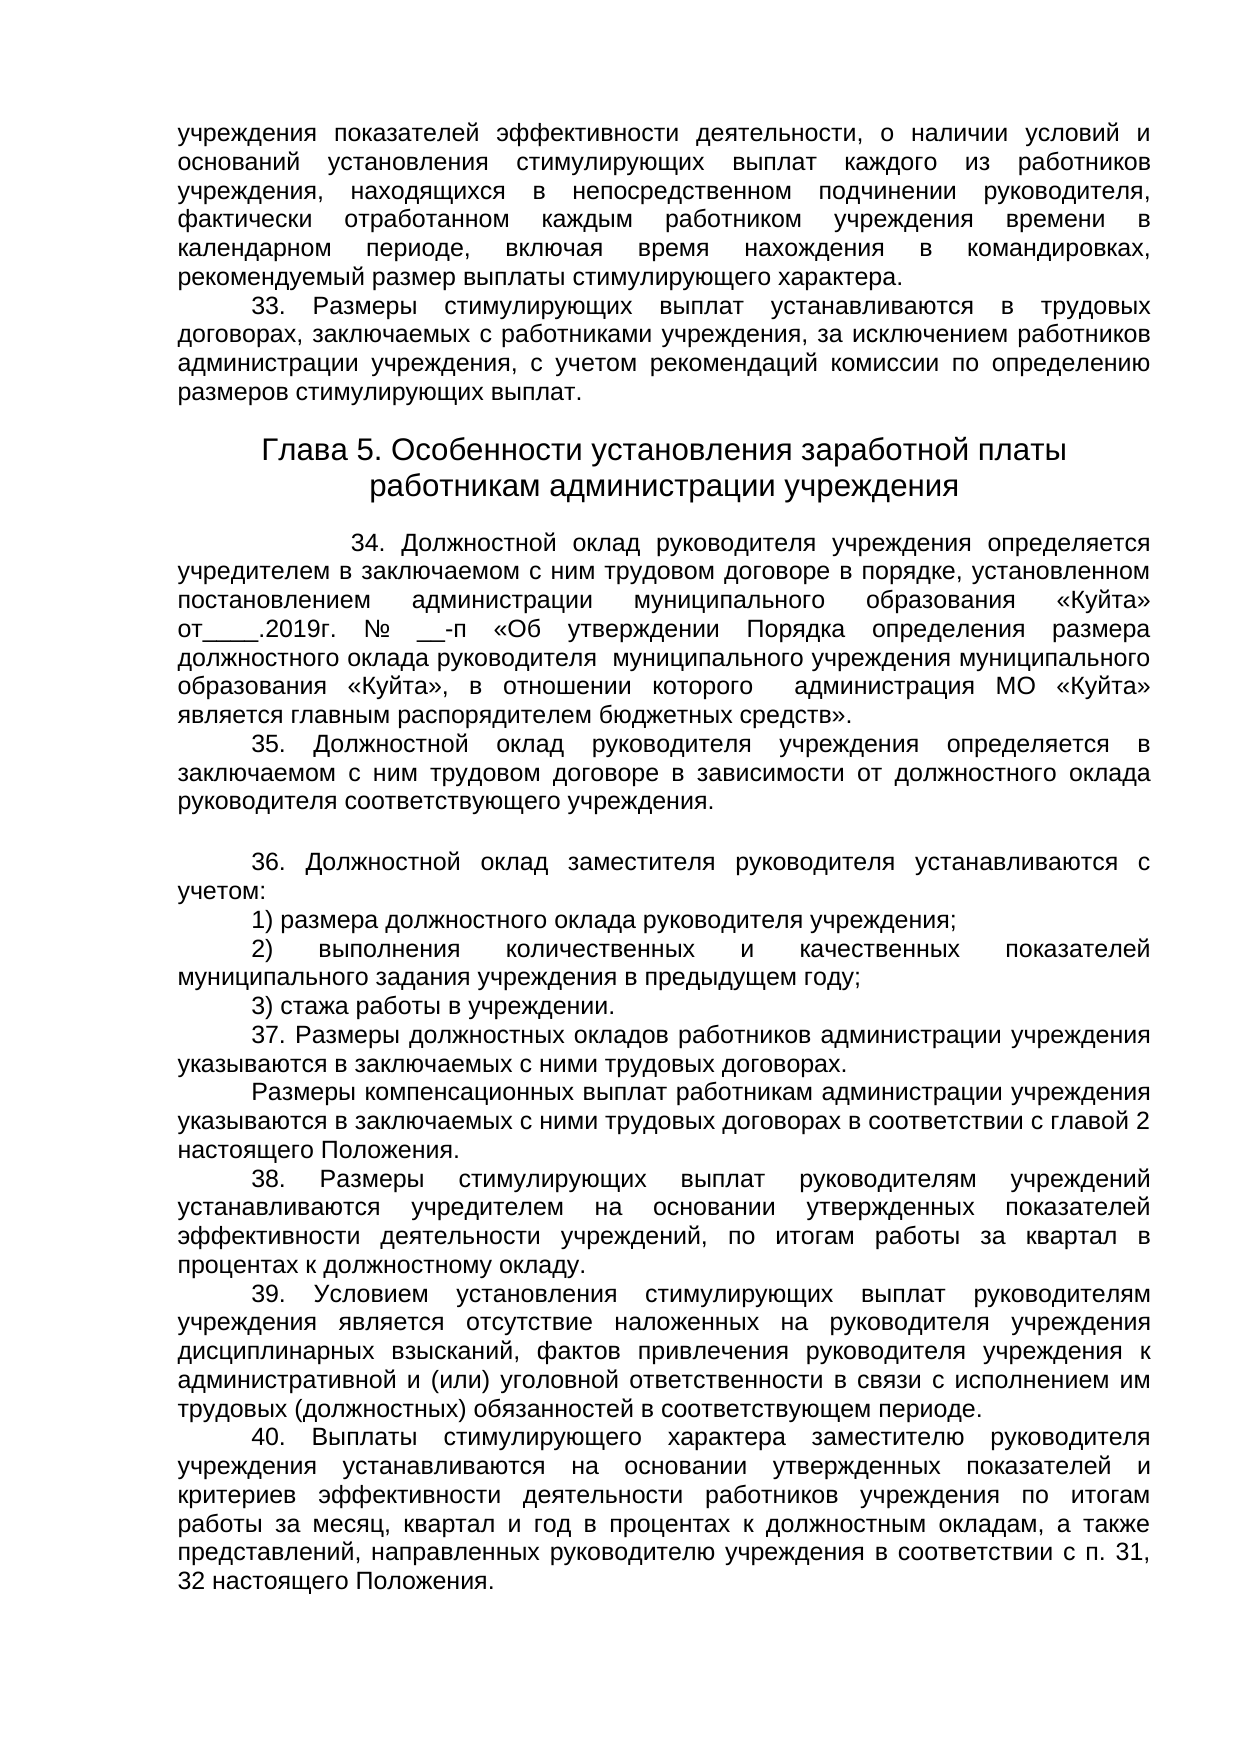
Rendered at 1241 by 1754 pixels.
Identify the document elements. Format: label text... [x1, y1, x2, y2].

text 2) выполнения количественных и качественных показателей муниципального задания учреждения в предыдущем году; [177, 934, 1152, 991]
text работникам администрации учреждения [177, 467, 1152, 502]
text 1) размера должностного оклада руководителя учреждения; [177, 905, 1152, 934]
text 3) стажа работы в учреждении. [177, 991, 1152, 1020]
text 39. Условием установления стимулирующих выплат руководителям учреждения является отсутствие наложенных на руководителя учреждения дисциплинарных взысканий, фактов привлечения руководителя учреждения к административной и (или) уголовной ответственности в связи с исполнением им трудовых (должностных) обязанностей в соответствующем периоде. [177, 1279, 1152, 1422]
text 33. Размеры стимулирующих выплат устанавливаются в трудовых договорах, заключаемых с работниками учреждения, за исключением работников администрации учреждения, с учетом рекомендаций комиссии по определению размеров стимулирующих выплат. [177, 291, 1152, 406]
text Глава 5. Особенности установления заработной платы [177, 431, 1152, 467]
text 37. Размеры должностных окладов работников администрации учреждения указываются в заключаемых с ними трудовых договорах. [177, 1020, 1152, 1077]
text 38. Размеры стимулирующих выплат руководителям учреждений устанавливаются учредителем на основании утвержденных показателей эффективности деятельности учреждений, по итогам работы за квартал в процентах к должностному окладу. [177, 1164, 1152, 1279]
text 40. Выплаты стимулирующего характера заместителю руководителя учреждения устанавливаются на основании утвержденных показателей и критериев эффективности деятельности работников учреждения по итогам работы за месяц, квартал и год в процентах к должностным окладам, а также представлений, направленных руководителю учреждения в соответствии с п. 31, 32 настоящего Положения. [177, 1422, 1152, 1595]
text 34. Должностной оклад руководителя учреждения определяется учредителем в заключаемом с ним трудовом договоре в порядке, установленном постановлением администрации муниципального образования «Куйта» от____.2019г. № __-п «Об утверждении Порядка определения размера должностного оклада руководителя муниципального учреждения муниципального образования «Куйта», в отношении которого администрация МО «Куйта» является главным распорядителем бюджетных средств». [177, 527, 1152, 729]
text 36. Должностной оклад заместителя руководителя устанавливаются с учетом: [177, 847, 1152, 905]
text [177, 118, 1152, 291]
text Размеры компенсационных выплат работникам администрации учреждения указываются в заключаемых с ними трудовых договорах в соответствии с главой 2 настоящего Положения. [177, 1077, 1152, 1164]
text 35. Должностной оклад руководителя учреждения определяется в заключаемом с ним трудовом договоре в зависимости от должностного оклада руководителя соответствующего учреждения. [177, 729, 1152, 815]
